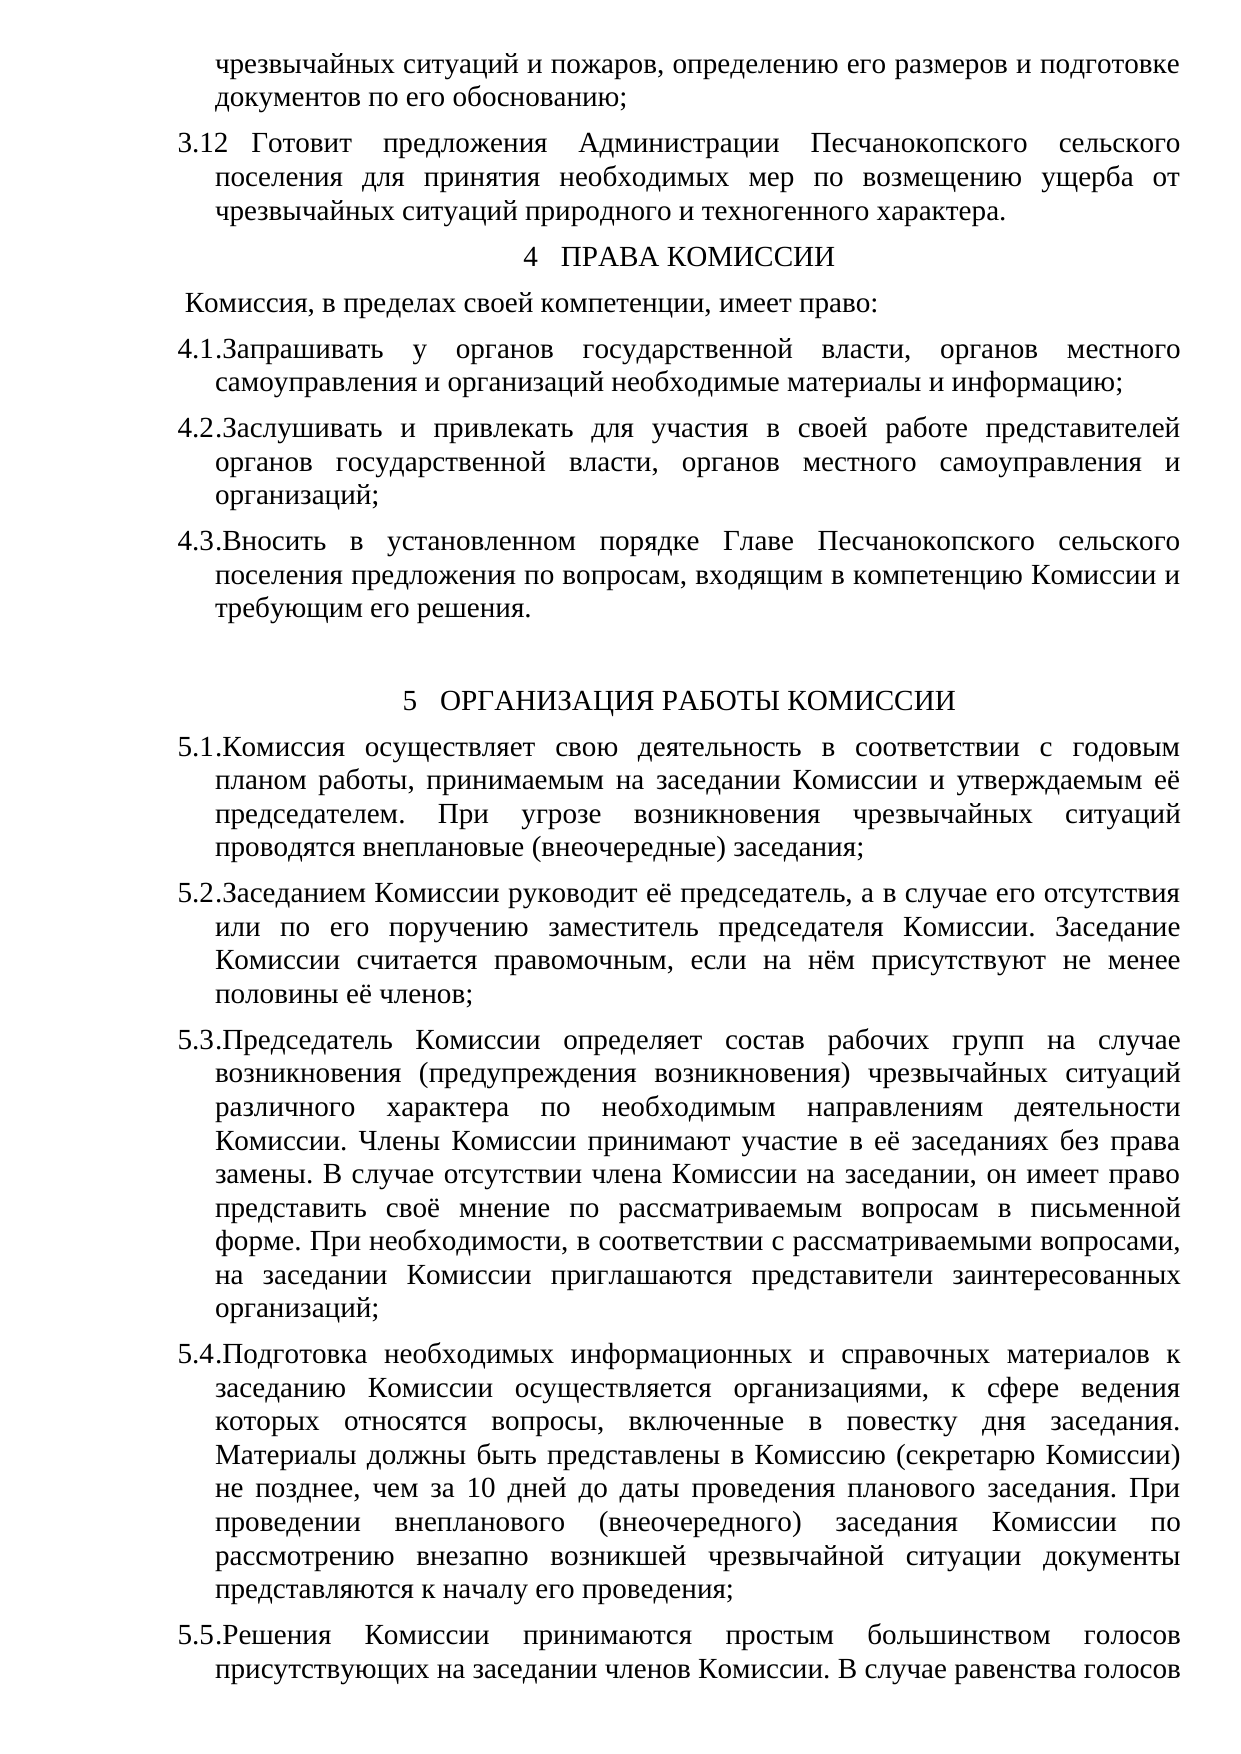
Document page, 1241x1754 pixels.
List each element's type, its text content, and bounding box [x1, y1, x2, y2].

list .Запрашивать у органов государственной власти, органов местного самоуправления и организаций необходимые материалы и информацию; [177, 331, 1181, 398]
list .Заслушивать и привлекать для участия в своей работе представителей органов государственной власти, органов местного самоуправления и организаций; [177, 410, 1181, 511]
list ОРГАНИЗАЦИЯ РАБОТЫ КОМИССИИ [177, 683, 1181, 716]
list .Решения Комиссии принимаются простым большинством голосов присутствующих на заседании членов Комиссии. В случае равенства голосов [177, 1617, 1181, 1684]
list ПРАВА КОМИССИИ [177, 239, 1181, 272]
text Комиссия, в пределах своей компетенции, имеет право: [177, 285, 1181, 318]
text чрезвычайных ситуаций и пожаров, определению его размеров и подготовке документов по его обоснованию; [215, 46, 1181, 113]
list .Заседанием Комиссии руководит её председатель, а в случае его отсутствия или по его поручению заместитель председателя Комиссии. Заседание Комиссии считается правомочным, если на нём присутствуют не менее половины её членов; [177, 875, 1181, 1009]
list .Подготовка необходимых информационных и справочных материалов к заседанию Комиссии осуществляется организациями, к сфере ведения которых относятся вопросы, включенные в повестку дня заседания. Материалы должны быть представлены в Комиссию (секретарю Комиссии) не позднее, чем за 10 дней до даты проведения планового заседания. При проведении внепланового (внеочередного) заседания Комиссии по рассмотрению внезапно возникшей чрезвычайной ситуации документы представляются к началу его проведения; [177, 1336, 1181, 1605]
list .Председатель Комиссии определяет состав рабочих групп на случае возникновения (предупреждения возникновения) чрезвычайных ситуаций различного характера по необходимым направлениям деятельности Комиссии. Члены Комиссии принимают участие в её заседаниях без права замены. В случае отсутствии члена Комиссии на заседании, он имеет право представить своё мнение по рассматриваемым вопросам в письменной форме. При необходимости, в соответствии с рассматриваемыми вопросами, на заседании Комиссии приглашаются представители заинтересованных организаций; [177, 1022, 1181, 1324]
list .Комиссия осуществляет свою деятельность в соответствии с годовым планом работы, принимаемым на заседании Комиссии и утверждаемым её председателем. При угрозе возникновения чрезвычайных ситуаций проводятся внеплановые (внеочередные) заседания; [177, 729, 1181, 863]
list Готовит предложения Администрации Песчанокопского сельского поселения для принятия необходимых мер по возмещению ущерба от чрезвычайных ситуаций природного и техногенного характера. [177, 126, 1181, 226]
list .Вносить в установленном порядке Главе Песчанокопского сельского поселения предложения по вопросам, входящим в компетенцию Комиссии и требующим его решения. [177, 523, 1181, 624]
